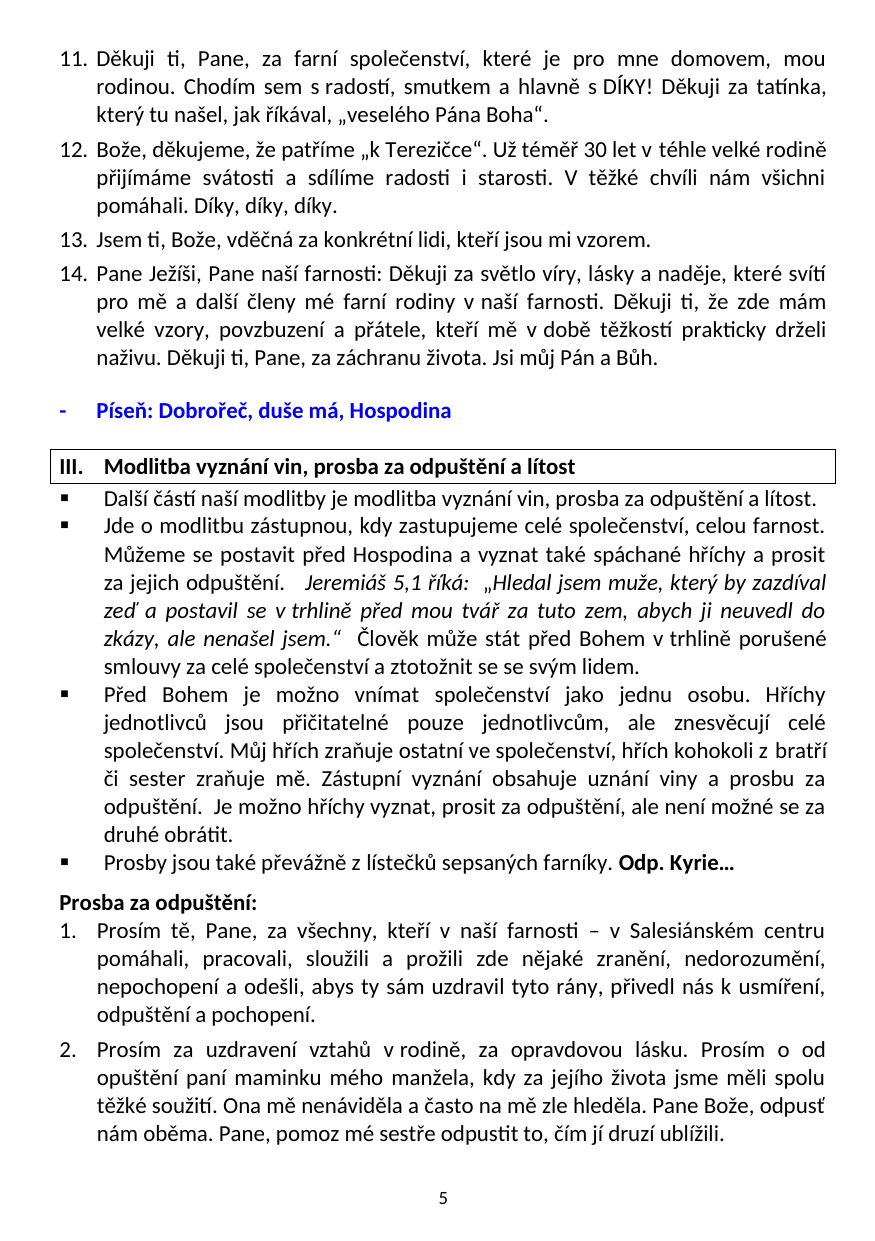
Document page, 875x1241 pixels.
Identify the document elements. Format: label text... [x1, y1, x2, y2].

text Prosba za odpuštění: [59, 888, 827, 916]
list Bože, děkujeme, že patříme „k Terezičce“. Už téměř 30 let v téhle velké rodině přijímáme svátosti a sdílíme radosti i starosti. V těžké chvíli nám všichni pomáhali. Díky, díky, díky. [59, 135, 827, 219]
list Před Bohem je možno vnímat společenství jako jednu osobu. Hříchy jednotlivců jsou přičitatelné pouze jednotlivcům, ale znesvěcují celé společenství. Můj hřích zraňuje ostatní ve společenství, hřích kohokoli z bratří či sester zraňuje mě. Zástupní vyznání obsahuje uznání viny a prosbu za odpuštění. Je možno hříchy vyznat, prosit za odpuštění, ale není možné se za druhé obrátit. [59, 680, 827, 848]
list Prosby jsou také převážně z lístečků sepsaných farníky. Odp. Kyrie… [59, 848, 827, 876]
list Píseň: Dobrořeč, duše má, Hospodina [59, 396, 827, 424]
list Pane Ježíši, Pane naší farnosti: Děkuji za světlo víry, lásky a naděje, které svítí pro mě a další členy mé farní rodiny v naší farnosti. Děkuji ti, že zde mám velké vzory, povzbuzení a přátele, kteří mě v době těžkostí prakticky drželi naživu. Děkuji ti, Pane, za záchranu života. Jsi můj Pán a Bůh. [59, 259, 827, 371]
list Děkuji ti, Pane, za farní společenství, které je pro mne domovem, mou rodinou. Chodím sem s radostí, smutkem a hlavně s DÍKY! Děkuji za tatínka, který tu našel, jak říkával, „veselého Pána Boha“. [59, 44, 827, 128]
list Modlitba vyznání vin, prosba za odpuštění a lítost [51, 450, 835, 483]
list Prosím za uzdravení vztahů v rodině, za opravdovou lásku. Prosím o od opuštění paní maminku mého manžela, kdy za jejího života jsme měli spolu těžké soužití. Ona mě nenáviděla a často na mě zle hleděla. Pane Bože, odpusť nám oběma. Pane, pomoz mé sestře odpustit to, čím jí druzí ublížili. [59, 1035, 827, 1147]
list Jsem ti, Bože, vděčná za konkrétní lidi, kteří jsou mi vzorem. [59, 225, 827, 253]
list Jde o modlitbu zástupnou, kdy zastupujeme celé společenství, celou farnost. Můžeme se postavit před Hospodina a vyznat také spáchané hříchy a prosit za jejich odpuštění. Jeremiáš 5,1 říká: „Hledal jsem muže, který by zazdíval zeď a postavil se v trhlině před mou tvář za tuto zem, abych ji neuvedl do zkázy, ale nenašel jsem.“ Člověk může stát před Bohem v trhlině porušené smlouvy za celé společenství a ztotožnit se se svým lidem. [59, 512, 827, 680]
list Další částí naší modlitby je modlitba vyznání vin, prosba za odpuštění a lítost. [59, 484, 827, 512]
list Prosím tě, Pane, za všechny, kteří v naší farnosti – v Salesiánském centru pomáhali, pracovali, sloužili a prožili zde nějaké zranění, nedorozumění, nepochopení a odešli, abys ty sám uzdravil tyto rány, přivedl nás k usmíření, odpuštění a pochopení. [59, 916, 827, 1028]
